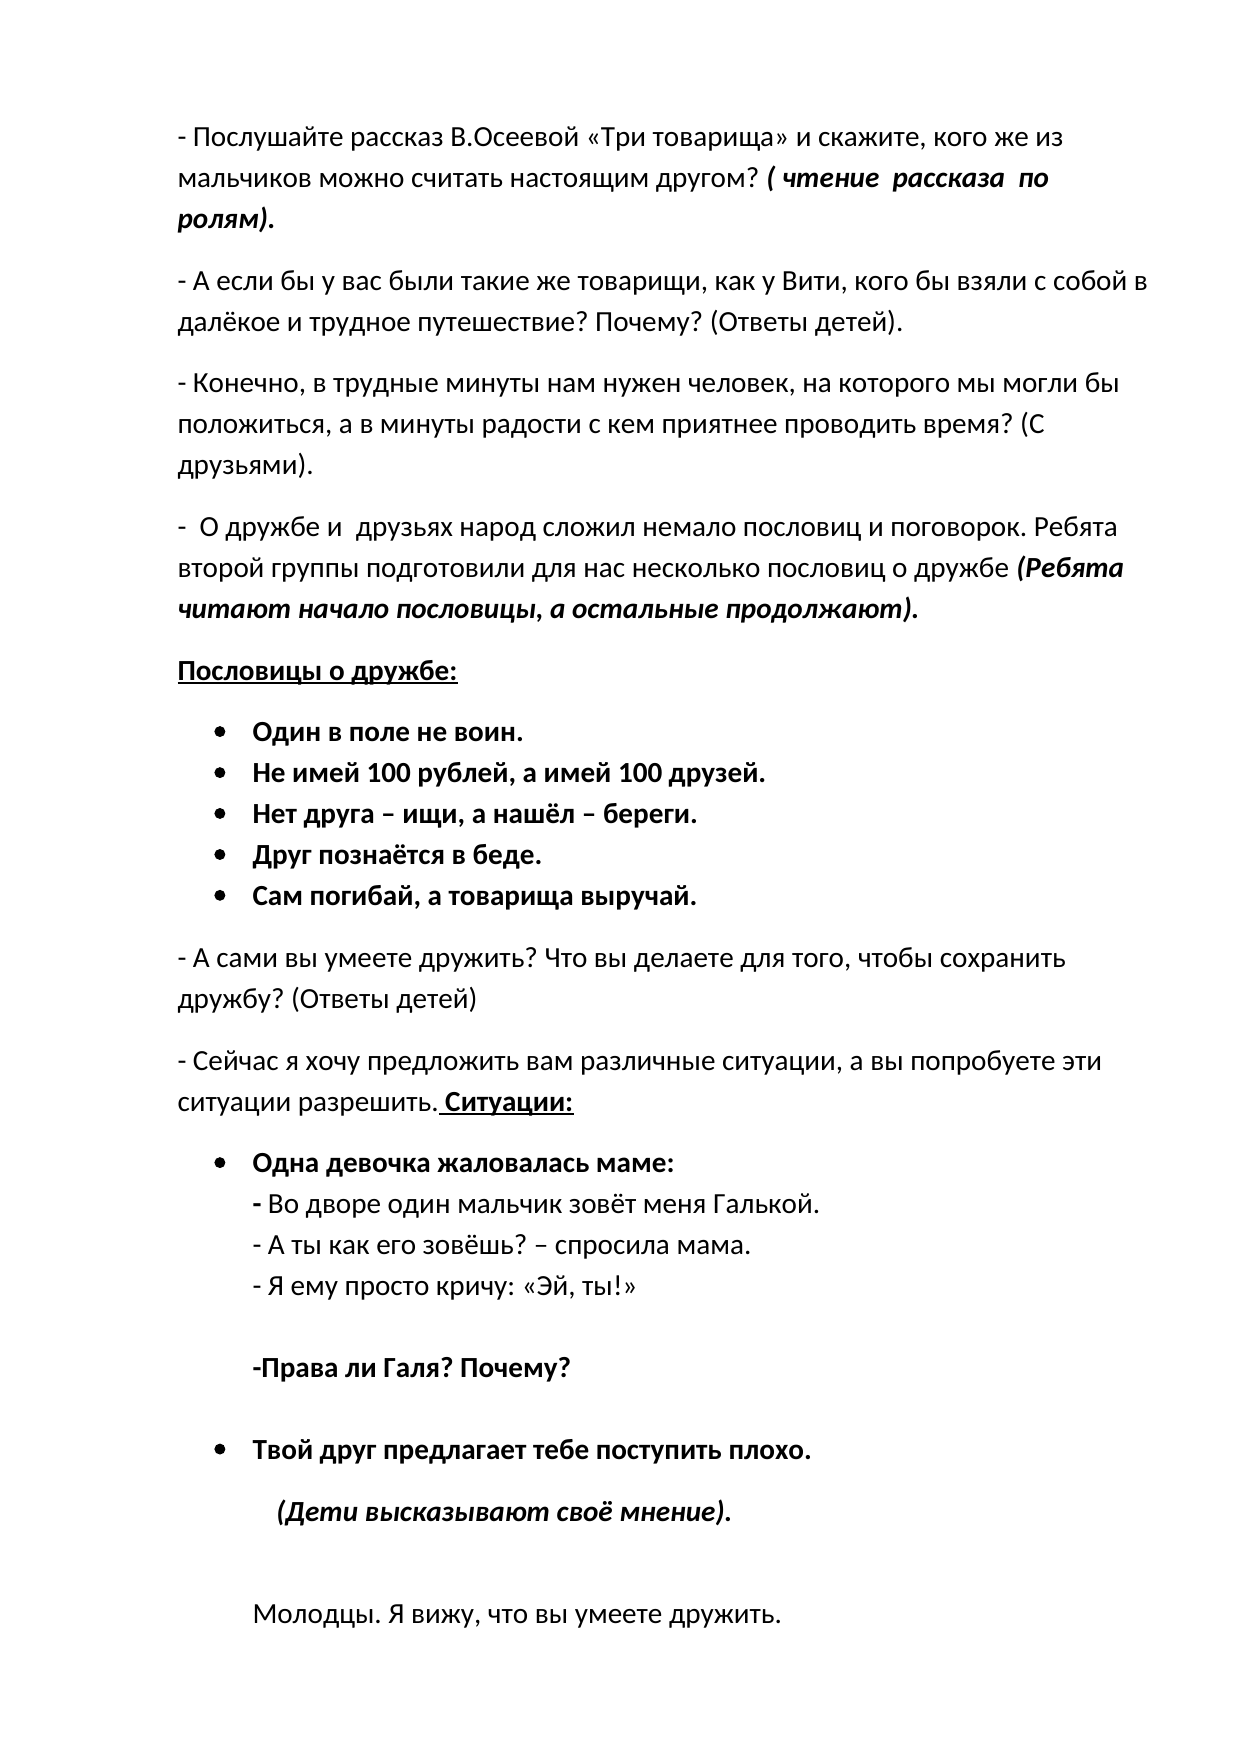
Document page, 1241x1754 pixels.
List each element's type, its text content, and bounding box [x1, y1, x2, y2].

list Молодцы. Я вижу, что вы умеете дружить. [252, 1596, 1152, 1631]
text - Сейчас я хочу предложить вам различные ситуации, а вы попробуете эти ситуации разрешить. Ситуации: [177, 1042, 1152, 1118]
text - А сами вы умеете дружить? Что вы делаете для того, чтобы сохранить дружбу? (Ответы детей) [177, 939, 1152, 1016]
list -Права ли Галя? Почему? [252, 1349, 1152, 1385]
list Один в поле не воин. [215, 713, 1152, 749]
list - А ты как его зовёшь? – спросила мама. [252, 1226, 1152, 1262]
list Друг познаётся в беде. [215, 836, 1152, 872]
text - Послушайте рассказ В.Осеевой «Три товарища» и скажите, кого же из мальчиков можно считать настоящим другом? ( чтение рассказа по ролям). [177, 118, 1152, 236]
text Пословицы о дружбе: [177, 652, 1152, 687]
list Не имей 100 рублей, а имей 100 друзей. [215, 754, 1152, 790]
list - Во дворе один мальчик зовёт меня Галькой. [252, 1185, 1152, 1221]
text - О дружбе и друзьях народ сложил немало пословиц и поговорок. Ребята второй группы подготовили для нас несколько пословиц о дружбе (Ребята читают начало пословицы, а остальные продолжают). [177, 508, 1152, 626]
list Сам погибай, а товарища выручай. [215, 877, 1152, 913]
list Твой друг предлагает тебе поступить плохо. [215, 1431, 1152, 1467]
list Нет друга – ищи, а нашёл – береги. [215, 795, 1152, 831]
list Одна девочка жаловалась маме: [215, 1144, 1152, 1180]
text - А если бы у вас были такие же товарищи, как у Вити, кого бы взяли с собой в далёкое и трудное путешествие? Почему? (Ответы детей). [177, 262, 1152, 338]
text - Конечно, в трудные минуты нам нужен человек, на которого мы могли бы положиться, а в минуты радости с кем приятнее проводить время? (С друзьями). [177, 364, 1152, 482]
list - Я ему просто кричу: «Эй, ты!» [252, 1267, 1152, 1303]
text (Дети высказывают своё мнение). [177, 1493, 1152, 1528]
